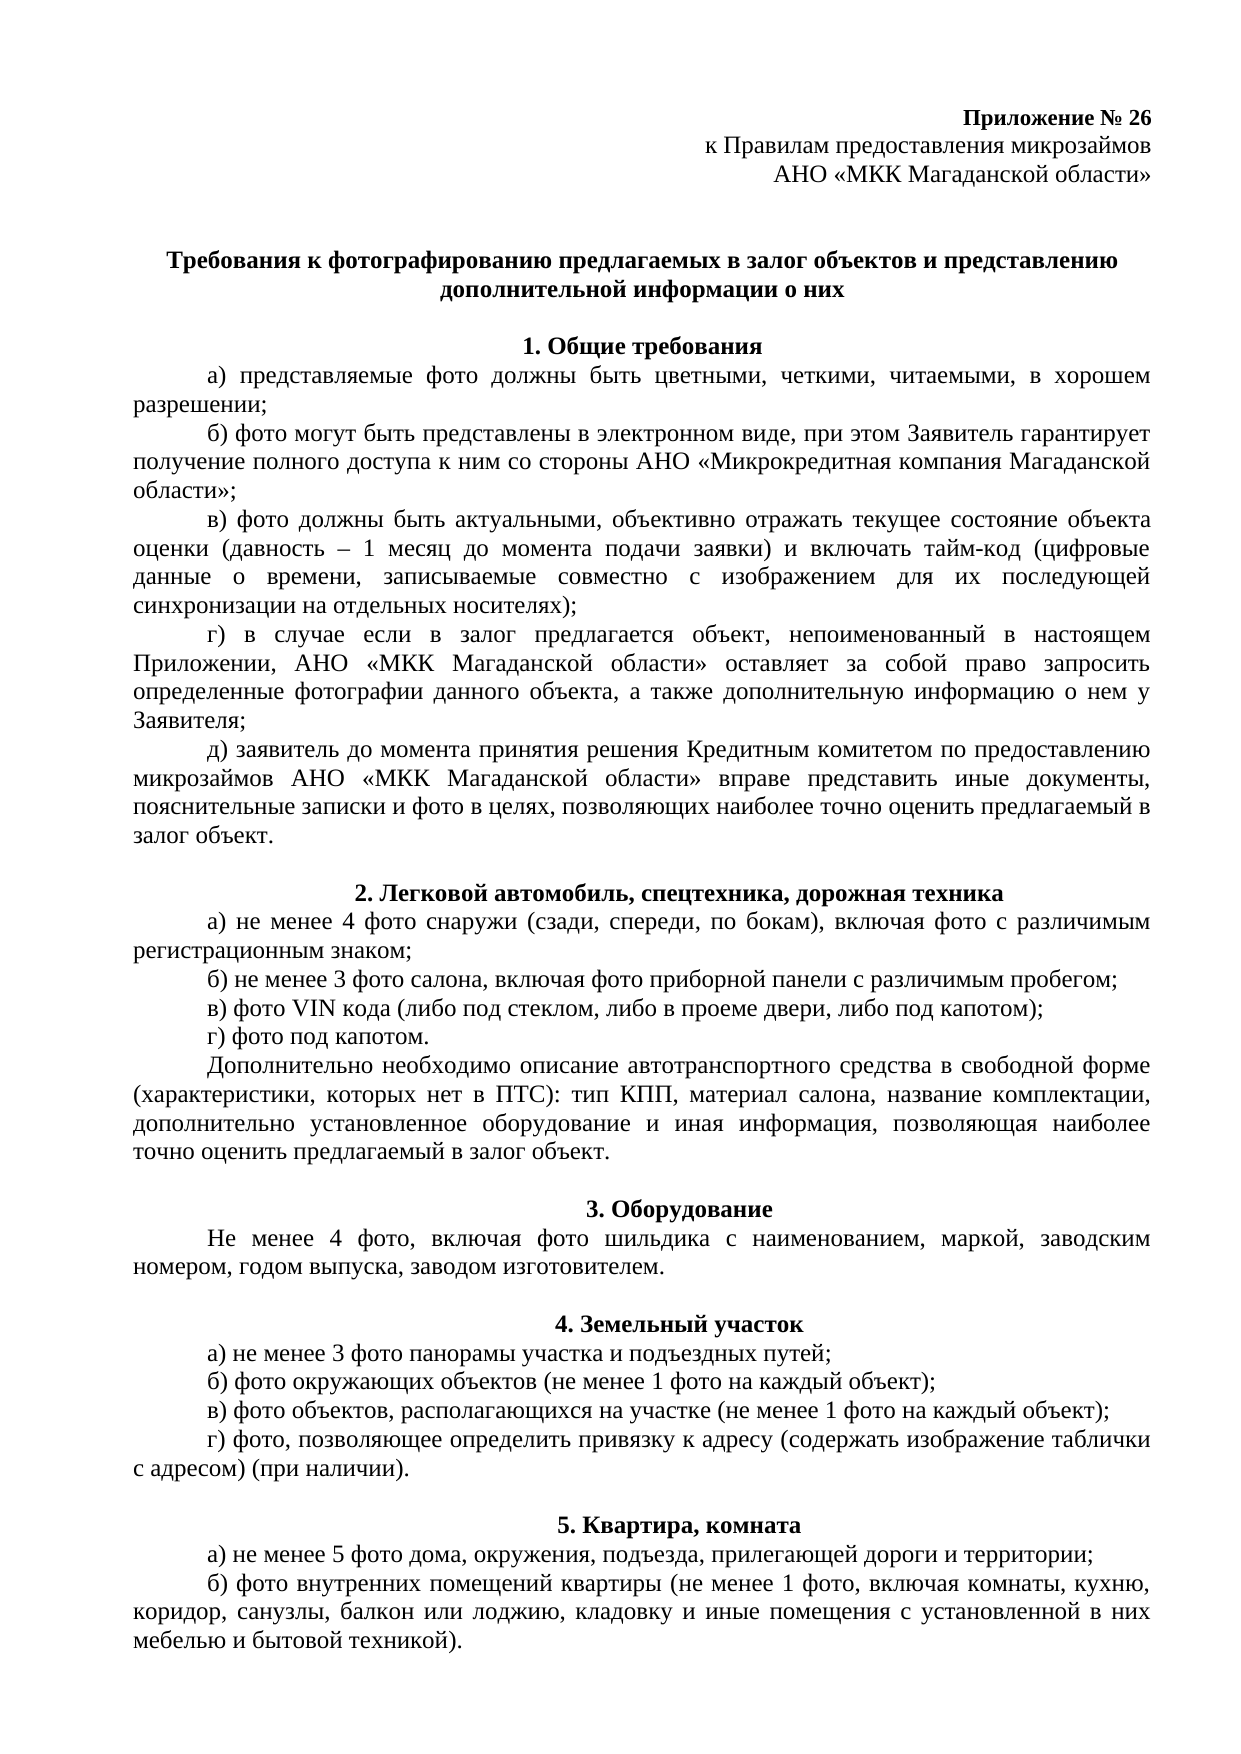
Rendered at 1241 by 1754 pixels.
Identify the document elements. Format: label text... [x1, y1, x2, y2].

text 5. Квартира, комната [133, 1510, 1152, 1539]
text а) не менее 3 фото панорамы участка и подъездных путей; [133, 1338, 1152, 1366]
text в) фото VIN кода (либо под стеклом, либо в проеме двери, либо под капотом); [133, 993, 1152, 1021]
text г) фото, позволяющее определить привязку к адресу (содержать изображение таблички с адресом) (при наличии). [133, 1424, 1152, 1481]
text б) не менее 3 фото салона, включая фото приборной панели с различимым пробегом; [133, 964, 1152, 993]
text Не менее 4 фото, включая фото шильдика с наименованием, маркой, заводским номером, годом выпуска, заводом изготовителем. [133, 1223, 1152, 1280]
text 1. Общие требования [133, 331, 1152, 360]
text г) фото под капотом. [133, 1021, 1152, 1050]
text Дополнительно необходимо описание автотранспортного средства в свободной форме (характеристики, которых нет в ПТС): тип КПП, материал салона, название комплектации, дополнительно установленное оборудование и иная информация, позволяющая наиболее точно оценить предлагаемый в залог объект. [133, 1050, 1152, 1165]
text а) представляемые фото должны быть цветными, четкими, читаемыми, в хорошем разрешении; [133, 360, 1152, 418]
text 2. Легковой автомобиль, спецтехника, дорожная техника [133, 878, 1152, 906]
text б) фото могут быть представлены в электронном виде, при этом Заявитель гарантирует получение полного доступа к ним со стороны АНО «Микрокредитная компания Магаданской области»; [133, 418, 1152, 504]
text д) заявитель до момента принятия решения Кредитным комитетом по предоставлению микрозаймов АНО «МКК Магаданской области» вправе представить иные документы, пояснительные записки и фото в целях, позволяющих наиболее точно оценить предлагаемый в залог объект. [133, 734, 1152, 849]
text 3. Оборудование [133, 1194, 1152, 1223]
text 4. Земельный участок [133, 1309, 1152, 1338]
text АНО «МКК Магаданской области» [133, 159, 1152, 188]
text к Правилам предоставления микрозаймов [133, 130, 1152, 159]
text в) фото должны быть актуальными, объективно отражать текущее состояние объекта оценки (давность – 1 месяц до момента подачи заявки) и включать тайм-код (цифровые данные о времени, записываемые совместно с изображением для их последующей синхронизации на отдельных носителях); [133, 504, 1152, 619]
text Приложение № 26 [133, 104, 1152, 130]
text б) фото внутренних помещений квартиры (не менее 1 фото, включая комнаты, кухню, коридор, санузлы, балкон или лоджию, кладовку и иные помещения с установленной в них мебелью и бытовой техникой). [133, 1568, 1152, 1654]
text Требования к фотографированию предлагаемых в залог объектов и представлению дополнительной информации о них [133, 245, 1152, 303]
text г) в случае если в залог предлагается объект, непоименованный в настоящем Приложении, АНО «МКК Магаданской области» оставляет за собой право запросить определенные фотографии данного объекта, а также дополнительную информацию о нем у Заявителя; [133, 619, 1152, 734]
text а) не менее 4 фото снаружи (сзади, спереди, по бокам), включая фото с различимым регистрационным знаком; [133, 906, 1152, 964]
text а) не менее 5 фото дома, окружения, подъезда, прилегающей дороги и территории; [133, 1539, 1152, 1568]
text в) фото объектов, располагающихся на участке (не менее 1 фото на каждый объект); [133, 1395, 1152, 1424]
text б) фото окружающих объектов (не менее 1 фото на каждый объект); [133, 1366, 1152, 1395]
